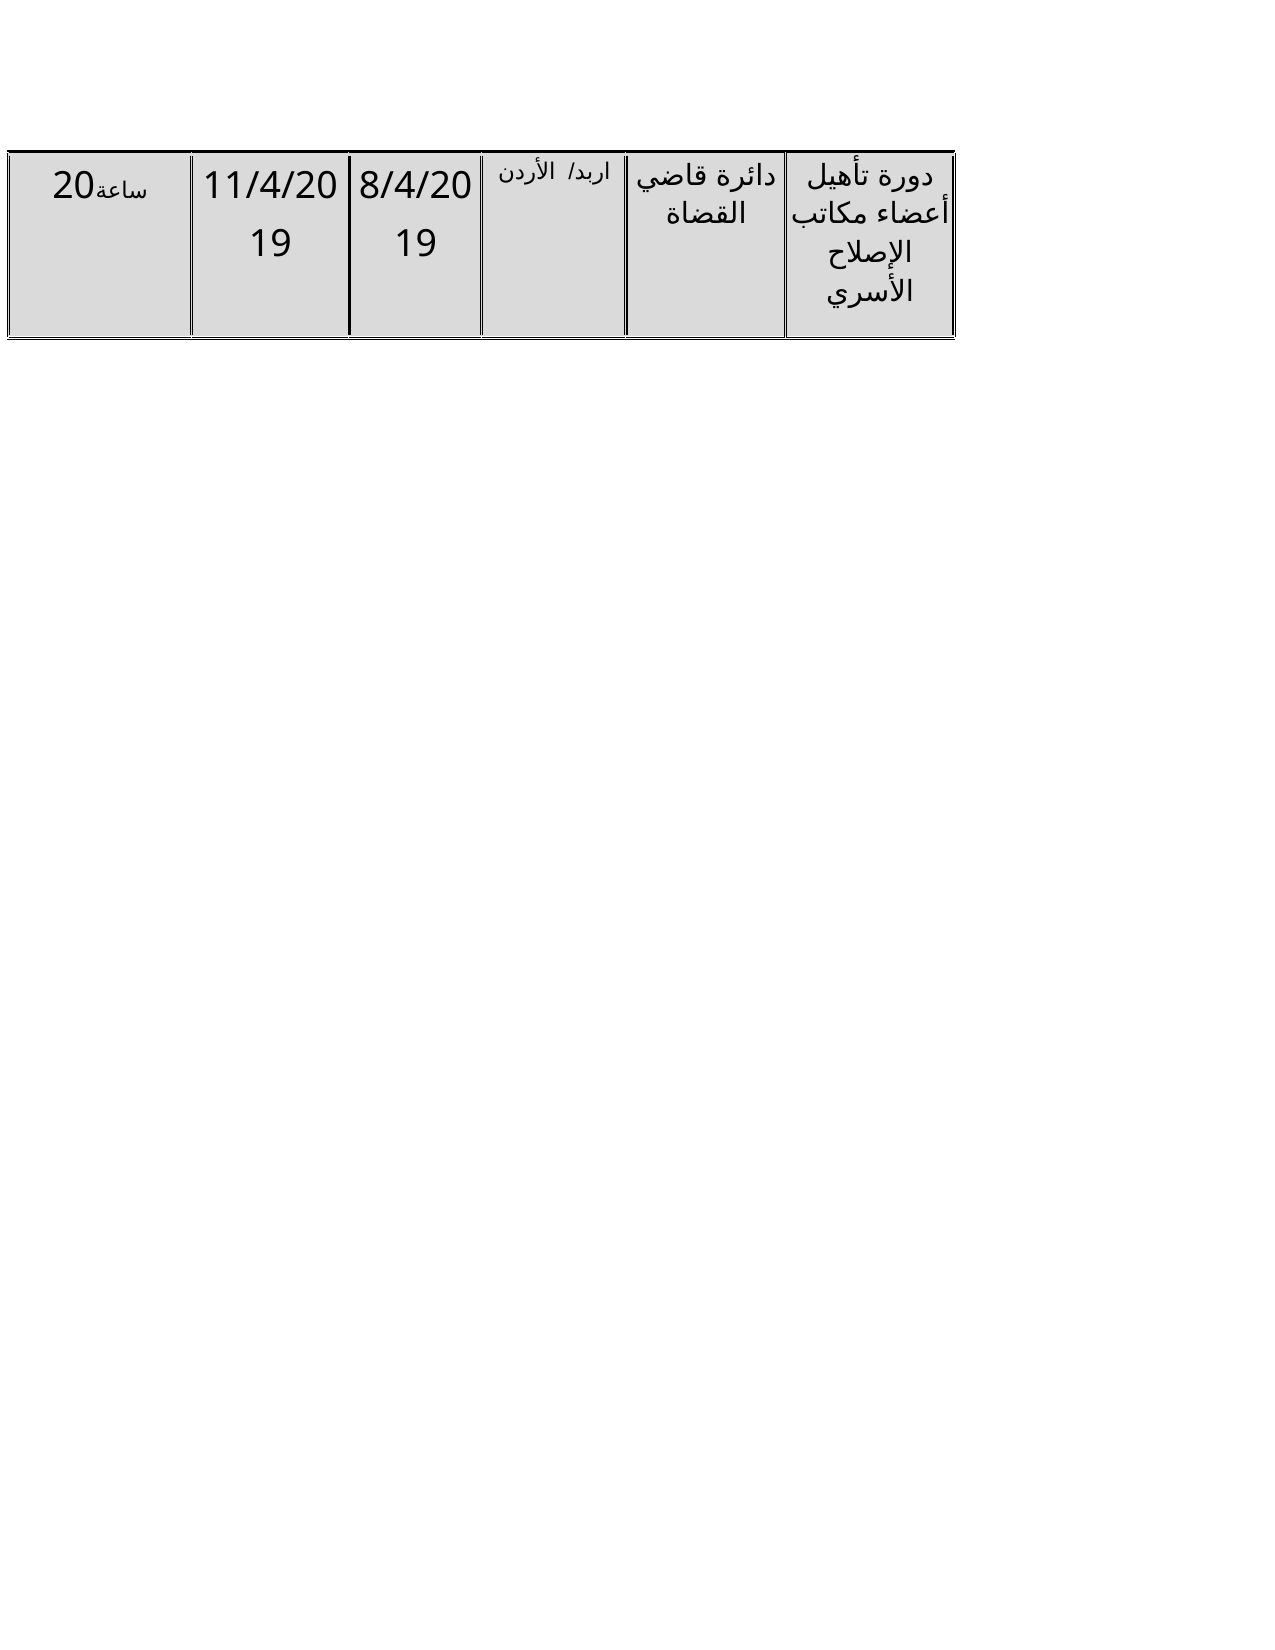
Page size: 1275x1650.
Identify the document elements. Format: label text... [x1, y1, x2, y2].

table_cell 8/4/2019 [349, 153, 482, 336]
table_cell دائرة قاضي القضاة [626, 153, 784, 336]
table_cell 20ساعة [8, 153, 191, 336]
table_cell 11/4/2019 [191, 152, 349, 336]
table_cell دورة تأهيل أعضاء مكاتب الإصلاح الأسري [787, 153, 954, 336]
table_cell اربد/ الأردن [482, 152, 626, 336]
